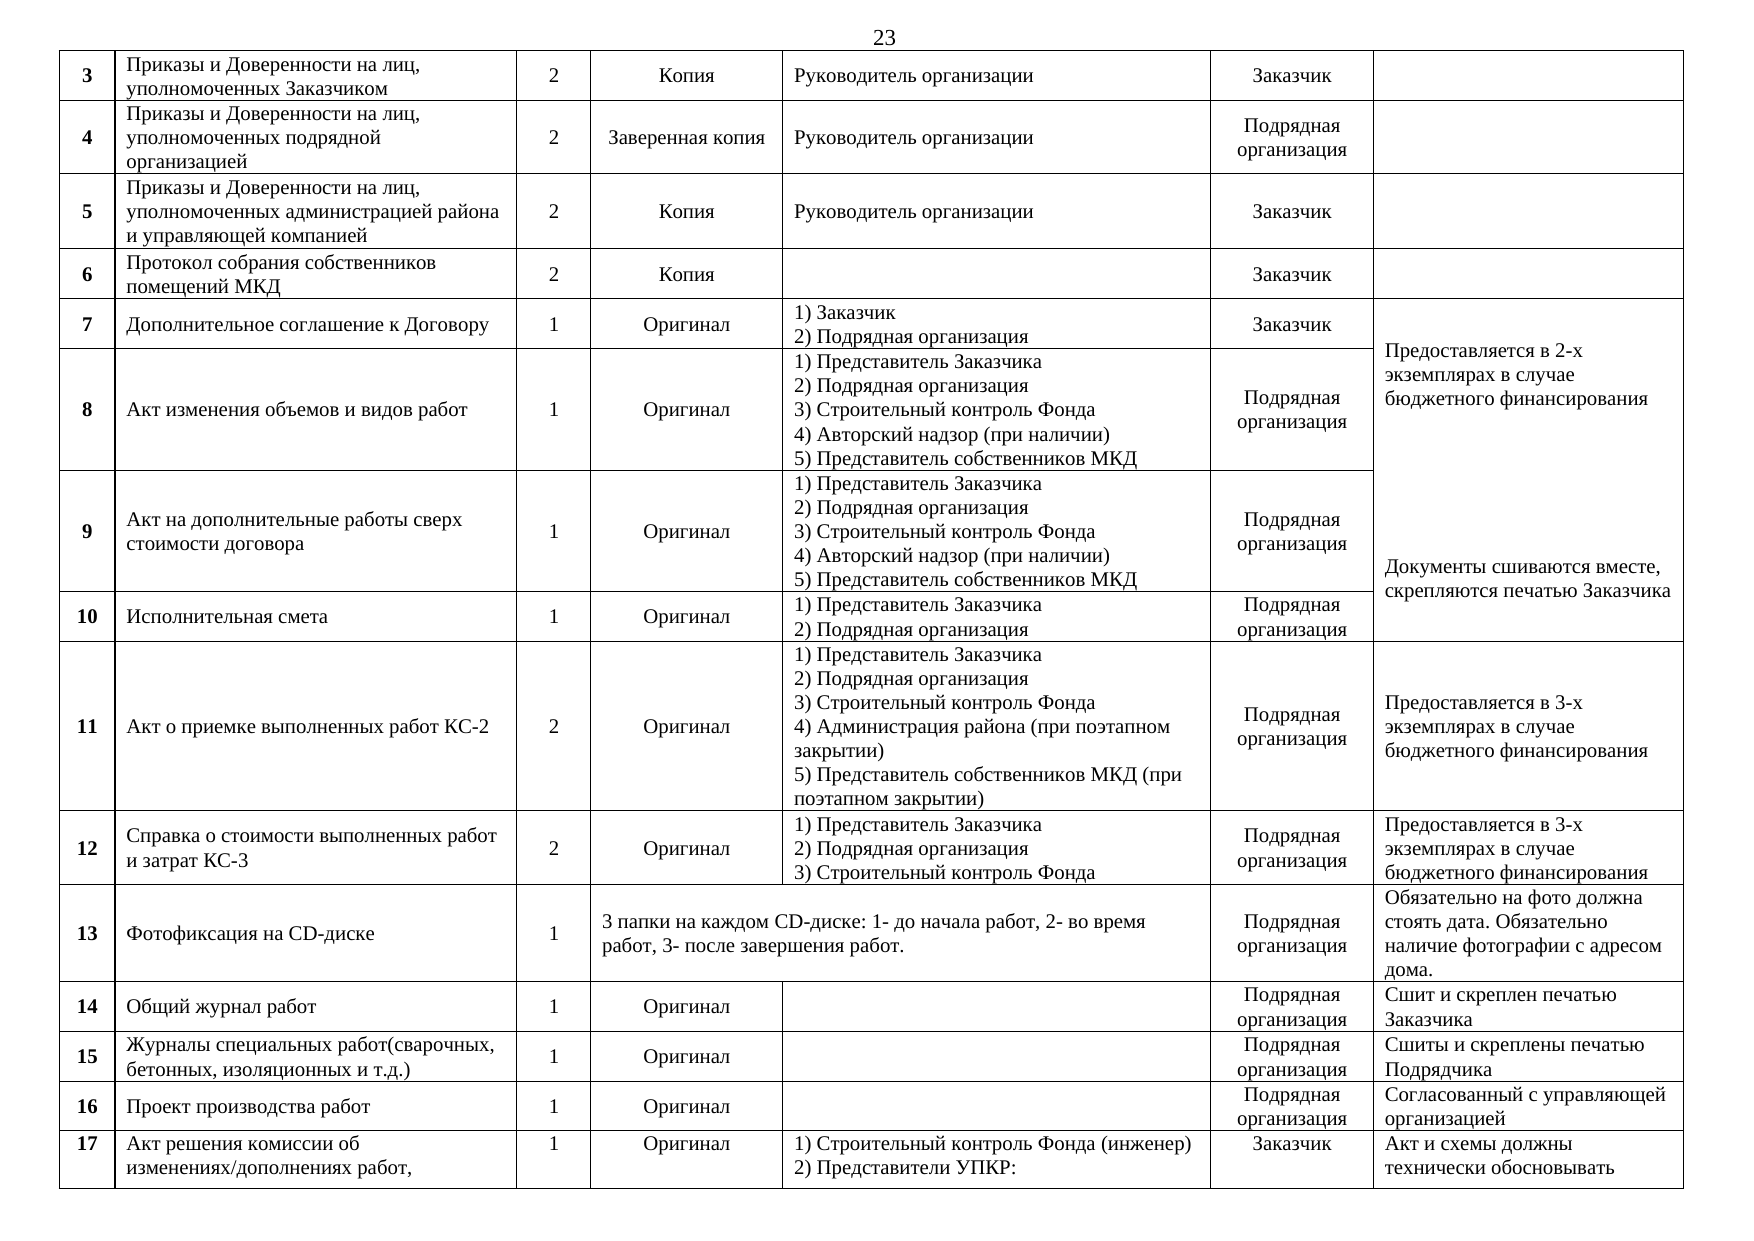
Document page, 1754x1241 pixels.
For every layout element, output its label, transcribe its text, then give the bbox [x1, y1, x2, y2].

table_cell 1 [517, 982, 590, 1031]
table_cell 1) Заказчик 2) Подрядная организация [783, 299, 1210, 348]
table_cell Заверенная копия [591, 101, 782, 173]
table_cell Заказчик [1211, 174, 1373, 248]
table_cell Проект производства работ [116, 1082, 516, 1130]
table_cell Заказчик [1211, 249, 1373, 298]
table_cell Подрядная организация [1211, 1082, 1373, 1130]
table_cell Обязательно на фото должна стоять дата. Обязательно наличие фотографии с адресом дома. [1374, 885, 1683, 981]
table_cell 1 [517, 1131, 590, 1187]
table_cell Подрядная организация [1211, 349, 1373, 469]
table_cell Акт о приемке выполненных работ КС-2 [116, 642, 516, 810]
table_cell 17 [60, 1131, 114, 1187]
table_cell Оригинал [591, 349, 782, 469]
table_cell [783, 982, 1210, 1031]
table_cell Оригинал [591, 1082, 782, 1130]
table_cell 7 [60, 299, 114, 348]
table_cell 5 [60, 174, 114, 248]
table_cell [1374, 51, 1683, 100]
table_cell Приказы и Доверенности на лиц, уполномоченных подрядной организацией [116, 101, 516, 173]
table_cell Оригинал [591, 299, 782, 348]
table_cell Подрядная организация [1211, 982, 1373, 1031]
table_cell Сшиты и скреплены печатью Подрядчика [1374, 1032, 1683, 1081]
table_cell Общий журнал работ [116, 982, 516, 1031]
table_cell Журналы специальных работ(сварочных, бетонных, изоляционных и т.д.) [116, 1032, 516, 1081]
table_cell 1) Представитель Заказчика 2) Подрядная организация 3) Строительный контроль Фонда 4) Авторский надзор (при наличии) 5) Представитель собственников МКД [783, 471, 1210, 591]
table_cell 8 [60, 349, 114, 469]
table_cell Предоставляется в 3-х экземплярах в случае бюджетного финансирования [1374, 642, 1683, 810]
table_cell [1374, 101, 1683, 173]
table_cell Исполнительная смета [116, 592, 516, 641]
table_cell 1 [517, 471, 590, 591]
table_cell Предоставляется в 3-х экземплярах в случае бюджетного финансирования [1374, 811, 1683, 884]
table_cell 9 [60, 471, 114, 591]
table_cell 1 [517, 349, 590, 469]
table_cell Оригинал [591, 811, 782, 884]
table_cell Фотофиксация на CD-диске [116, 885, 516, 981]
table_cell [1374, 1131, 1683, 1187]
table_cell 2 [517, 249, 590, 298]
table_cell Приказы и Доверенности на лиц, уполномоченных администрацией района и управляющей компанией [116, 174, 516, 248]
table_cell [783, 249, 1210, 298]
table_cell Предоставляется в 2-х экземплярах в случае бюджетного финансирования Документы сшиваются вместе, скрепляются печатью Заказчика [1374, 299, 1683, 641]
table_cell Оригинал [591, 471, 782, 591]
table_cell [116, 1131, 516, 1187]
table_cell 2 [517, 642, 590, 810]
table_cell 1) Представитель Заказчика 2) Подрядная организация [783, 592, 1210, 641]
table_cell Оригинал [591, 592, 782, 641]
table_cell 2 [517, 51, 590, 100]
table_cell 2 [517, 101, 590, 173]
table_cell [1374, 249, 1683, 298]
table_cell 1) Представитель Заказчика 2) Подрядная организация 3) Строительный контроль Фонда 4) Авторский надзор (при наличии) 5) Представитель собственников МКД [783, 349, 1210, 469]
table_cell 6 [60, 249, 114, 298]
table_cell Акт на дополнительные работы сверх стоимости договора [116, 471, 516, 591]
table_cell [783, 1131, 1210, 1187]
table_cell Оригинал [591, 1032, 782, 1081]
table_cell 11 [60, 642, 114, 810]
table_cell 1 [517, 885, 590, 981]
table_cell 1) Представитель Заказчика 2) Подрядная организация 3) Строительный контроль Фонда 4) Администрация района (при поэтапном закрытии) 5) Представитель собственников МКД (при поэтапном закрытии) [783, 642, 1210, 810]
table_cell Копия [591, 249, 782, 298]
table_cell 1) Представитель Заказчика 2) Подрядная организация 3) Строительный контроль Фонда [783, 811, 1210, 884]
table_cell Руководитель организации [783, 101, 1210, 173]
table_cell 4 [60, 101, 114, 173]
table_cell Дополнительное соглашение к Договору [116, 299, 516, 348]
table_cell [783, 1082, 1210, 1130]
table_cell 3 [60, 51, 114, 100]
table_cell 1 [517, 1032, 590, 1081]
table_cell 14 [60, 982, 114, 1031]
table_cell 1 [517, 592, 590, 641]
table_cell Заказчик [1211, 299, 1373, 348]
table_cell Согласованный с управляющей организацией [1374, 1082, 1683, 1130]
table_cell 2 [517, 811, 590, 884]
table_cell Подрядная организация [1211, 101, 1373, 173]
table_cell Оригинал [591, 1131, 782, 1187]
table_cell Руководитель организации [783, 174, 1210, 248]
table_cell [1374, 174, 1683, 248]
table_cell 1 [517, 1082, 590, 1130]
table_cell Оригинал [591, 982, 782, 1031]
table_cell Руководитель организации [783, 51, 1210, 100]
table_cell Сшит и скреплен печатью Заказчика [1374, 982, 1683, 1031]
table_cell Оригинал [591, 642, 782, 810]
table_cell Заказчик [1211, 51, 1373, 100]
table_cell Акт изменения объемов и видов работ [116, 349, 516, 469]
table_cell Приказы и Доверенности на лиц, уполномоченных Заказчиком [116, 51, 516, 100]
table_cell Подрядная организация [1211, 592, 1373, 641]
table_cell Подрядная организация [1211, 1032, 1373, 1081]
table_cell [783, 1032, 1210, 1081]
table_cell Копия [591, 51, 782, 100]
table_cell 2 [517, 174, 590, 248]
table_cell 12 [60, 811, 114, 884]
table_cell Подрядная организация [1211, 885, 1373, 981]
table_cell 10 [60, 592, 114, 641]
table_cell 16 [60, 1082, 114, 1130]
table_cell Подрядная организация [1211, 642, 1373, 810]
table_cell Подрядная организация [1211, 471, 1373, 591]
table_cell 1 [517, 299, 590, 348]
table_cell Справка о стоимости выполненных работ и затрат КС-3 [116, 811, 516, 884]
table_cell Подрядная организация [1211, 811, 1373, 884]
table_cell 15 [60, 1032, 114, 1081]
table_cell Протокол собрания собственников помещений МКД [116, 249, 516, 298]
table_cell 13 [60, 885, 114, 981]
table_cell 3 папки на каждом CD-диске: 1- до начала работ, 2- во время работ, 3- после завершения работ. [591, 885, 1210, 981]
table_cell Заказчик [1211, 1131, 1373, 1187]
table_cell Копия [591, 174, 782, 248]
